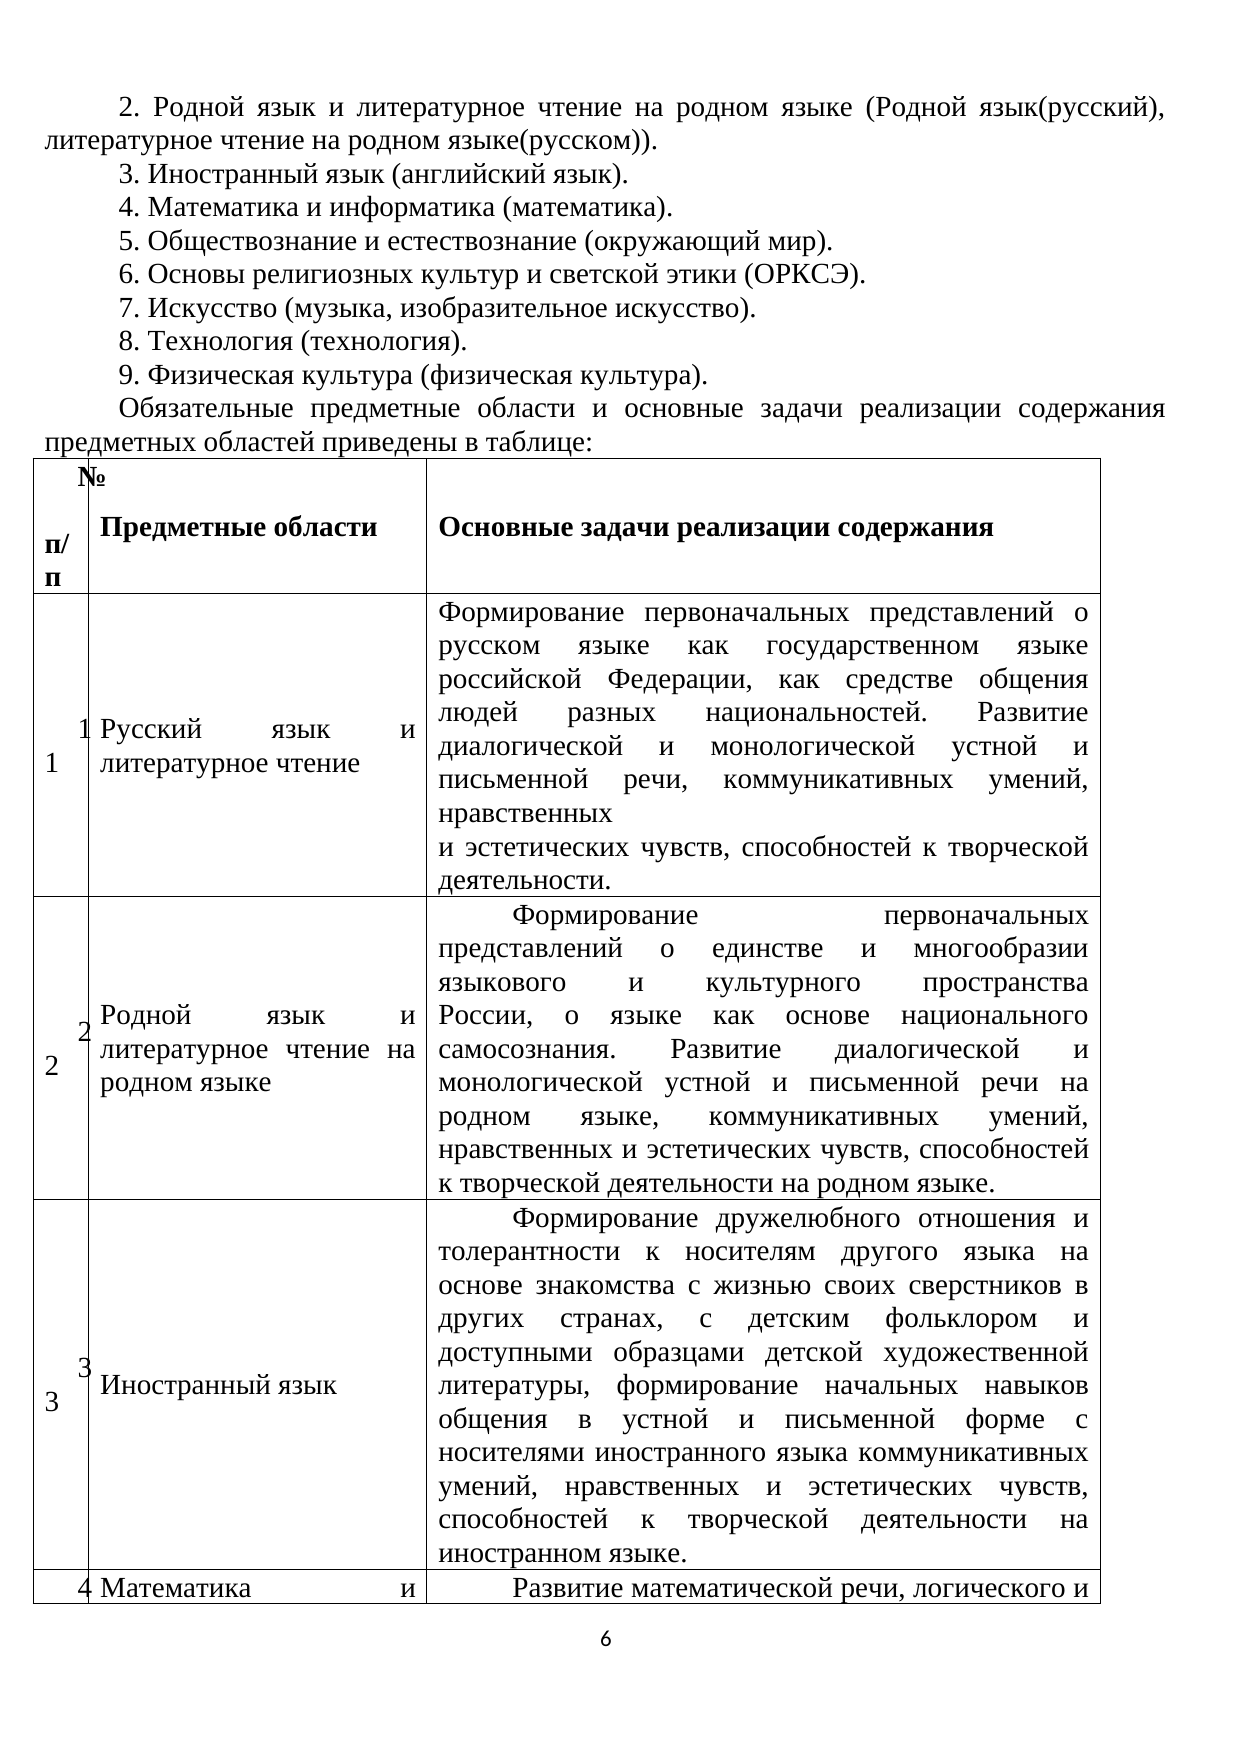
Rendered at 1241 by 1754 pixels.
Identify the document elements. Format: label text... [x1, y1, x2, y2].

table_cell 22 [34, 897, 88, 1199]
text 6. Основы религиозных культур и светской этики (ОРКСЭ). [44, 256, 1167, 290]
text 7. Искусство (музыка, изобразительное искусство). [44, 290, 1167, 323]
text 5. Обществознание и естествознание (окружающий мир). [44, 223, 1167, 256]
table_cell 4 4 [34, 1570, 88, 1603]
table_cell Родной язык и литературное чтение на родном языке [89, 897, 426, 1199]
table_header Основные задачи реализации содержания [427, 459, 1100, 593]
text 9. Физическая культура (физическая культура). [44, 357, 1167, 391]
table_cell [89, 1570, 426, 1603]
text 4. Математика и информатика (математика). [44, 189, 1167, 223]
text 3. Иностранный язык (английский язык). [44, 156, 1167, 189]
text 8. Технология (технология). [44, 323, 1167, 357]
table_cell Русский язык и литературное чтение [89, 594, 426, 896]
table_cell Формирование первоначальных представлений о единстве и многообразии языкового и культурного пространства России, о языке как основе национального самосознания. Развитие диалогической и монологической устной и письменной речи на родном языке, коммуникативных умений, нравственных и эстетических чувств, способностей к творческой деятельности на родном языке. [427, 897, 1100, 1199]
table_header Предметные области [89, 459, 426, 593]
table_cell Формирование дружелюбного отношения и толерантности к носителям другого языка на основе знакомства с жизнью своих сверстников в других странах, с детским фольклором и доступными образцами детской художественной литературы, формирование начальных навыков общения в устной и письменной форме с носителями иностранного языка коммуникативных умений, нравственных и эстетических чувств, способностей к творческой деятельности на иностранном языке. [427, 1200, 1100, 1569]
table_cell 11 [34, 594, 88, 896]
table_cell Формирование первоначальных представлений о русском языке как государственном языке российской Федерации, как средстве общения людей разных национальностей. Развитие диалогической и монологической устной и письменной речи, коммуникативных умений, нравственных и эстетических чувств, способностей к творческой деятельности. [427, 594, 1100, 896]
text 2. Родной язык и литературное чтение на родном языке (Родной язык(русский), литературное чтение на родном языке(русском)). [44, 89, 1167, 156]
table_cell 33 [34, 1200, 88, 1569]
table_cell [427, 1570, 1100, 1603]
text Обязательные предметные области и основные задачи реализации содержания предметных областей приведены в таблице: [44, 391, 1167, 458]
table_cell Иностранный язык [89, 1200, 426, 1569]
table_header № п/п [34, 459, 88, 593]
